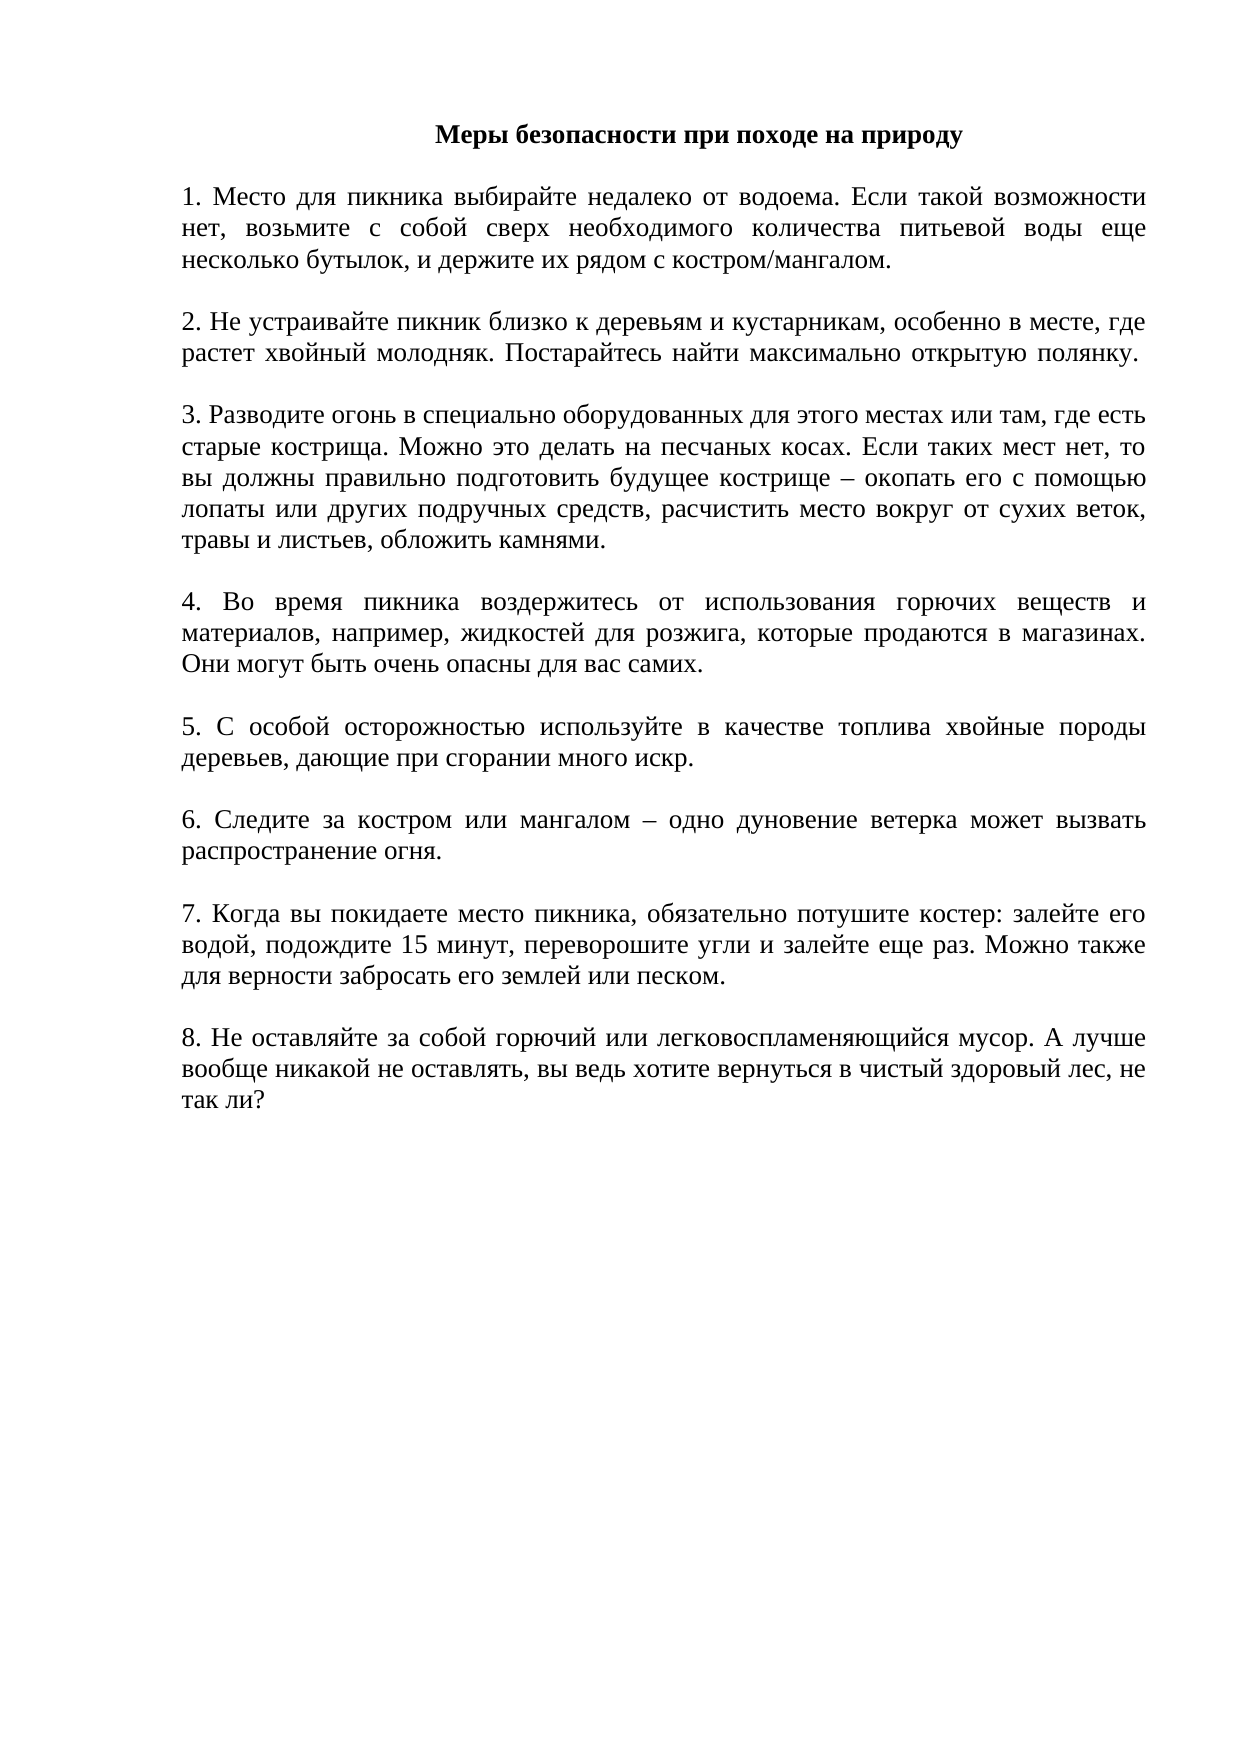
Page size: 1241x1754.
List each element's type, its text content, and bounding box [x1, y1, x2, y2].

text Меры безопасности при походе на природу [181, 118, 1147, 149]
text 1. Место для пикника выбирайте недалеко от водоема. Если такой возможности нет, возьмите с собой сверх необходимого количества питьевой воды еще несколько бутылок, и держите их рядом с костром/мангалом. [181, 149, 1147, 274]
text 8. Не оставляйте за собой горючий или легковоспламеняющийся мусор. А лучше вообще никакой не оставлять, вы ведь хотите вернуться в чистый здоровый лес, не так ли? [181, 990, 1147, 1115]
text 7. Когда вы покидаете место пикника, обязательно потушите костер: залейте его водой, подождите 15 минут, переворошите угли и залейте еще раз. Можно также для верности забросать его землей или песком. [181, 866, 1147, 990]
text 5. С особой осторожностью используйте в качестве топлива хвойные породы деревьев, дающие при сгорании много искр. [181, 710, 1147, 772]
text 2. Не устраивайте пикник близко к деревьям и кустарникам, особенно в месте, где растет хвойный молодняк. Постарайтесь найти максимально открытую полянку. 3. Разводите огонь в специально оборудованных для этого местах или там, где есть старые кострища. Можно это делать на песчаных косах. Если таких мест нет, то вы должны правильно подготовить будущее кострище – окопать его с помощью лопаты или других подручных средств, расчистить место вокруг от сухих веток, травы и листьев, обложить камнями. [181, 274, 1147, 554]
text 4. Во время пикника воздержитесь от использования горючих веществ и материалов, например, жидкостей для розжига, которые продаются в магазинах. Они могут быть очень опасны для вас самих. [181, 554, 1147, 679]
text 6. Следите за костром или мангалом – одно дуновение ветерка может вызвать распространение огня. [181, 803, 1147, 866]
